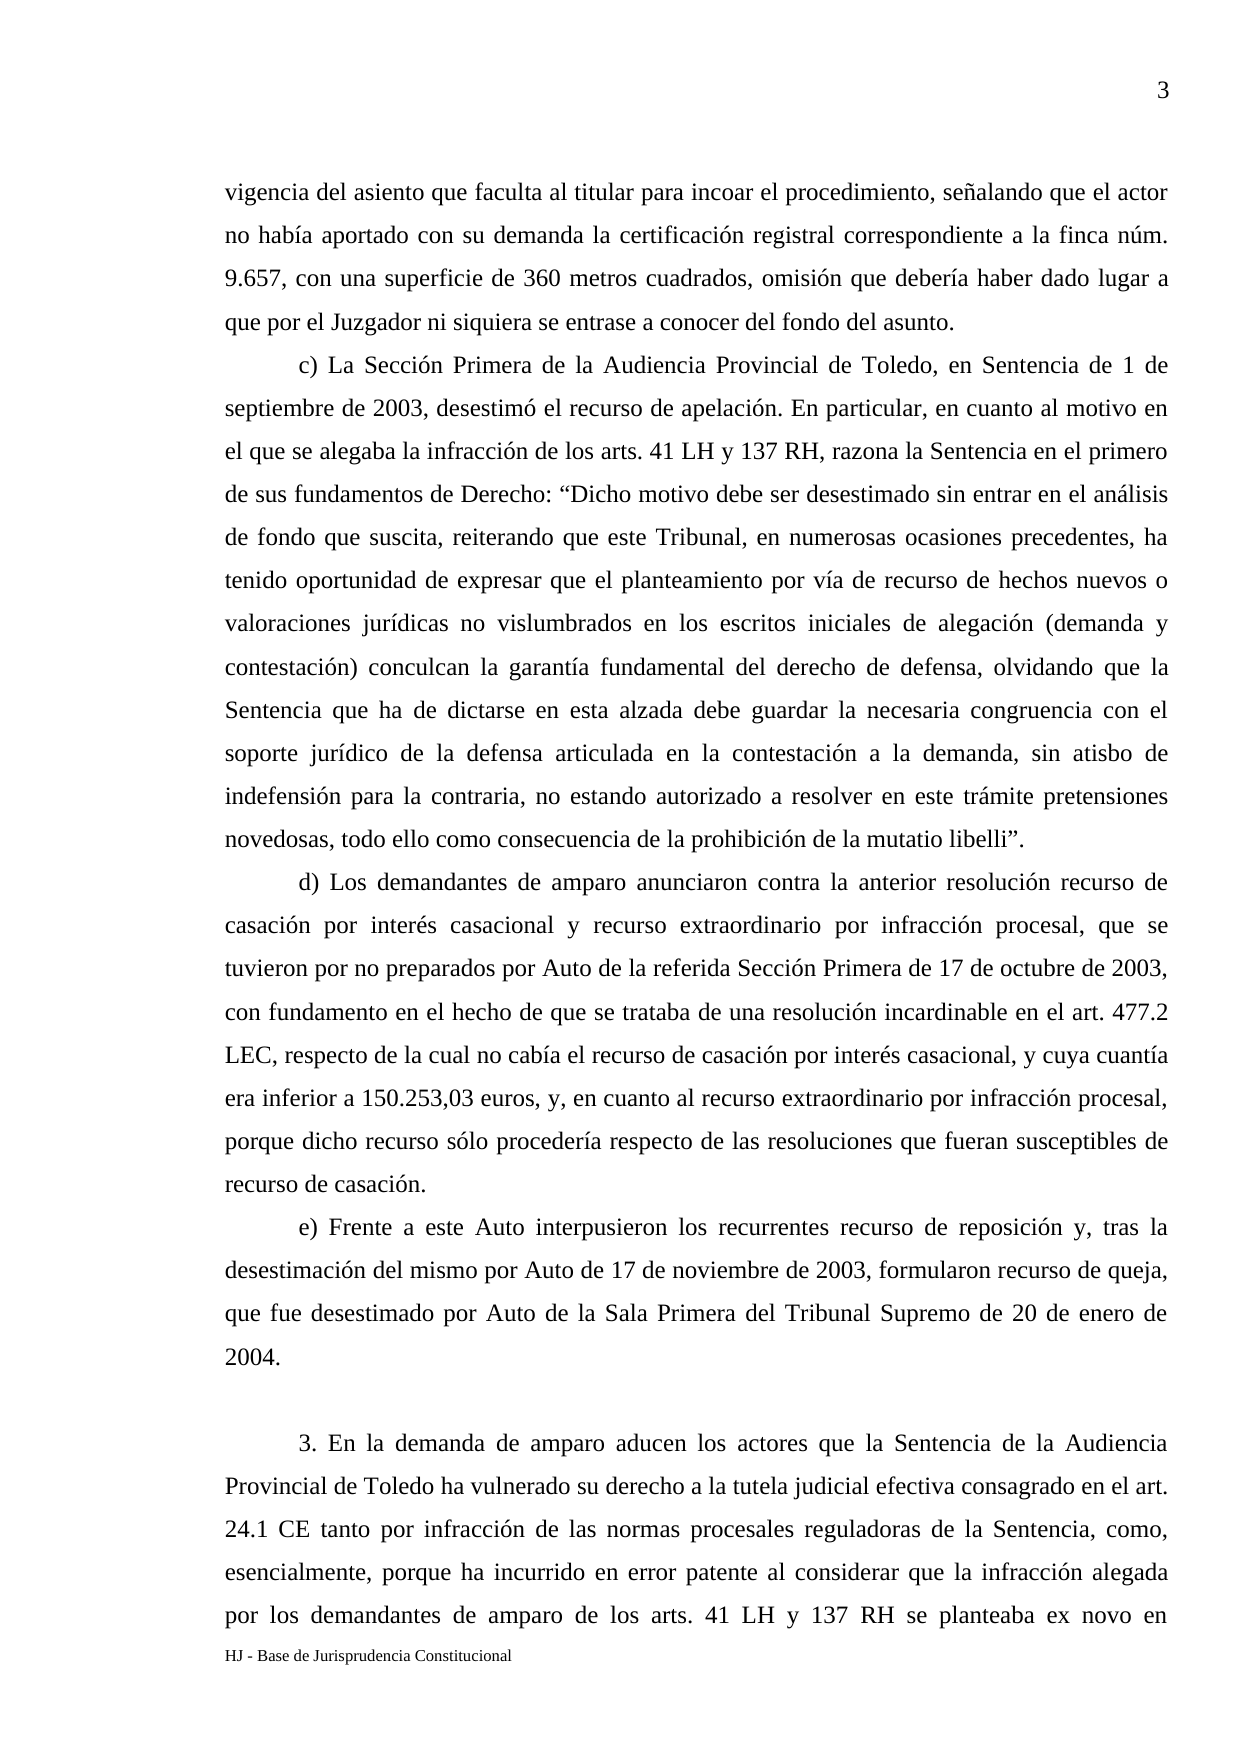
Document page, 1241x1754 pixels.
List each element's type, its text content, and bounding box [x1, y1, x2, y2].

text d) Los demandantes de amparo anunciaron contra la anterior resolución recurso de casación por interés casacional y recurso extraordinario por infracción procesal, que se tuvieron por no preparados por Auto de la referida Sección Primera de 17 de octubre de 2003, con fundamento en el hecho de que se trataba de una resolución incardinable en el art. 477.2 LEC, respecto de la cual no cabía el recurso de casación por interés casacional, y cuya cuantía era inferior a 150.253,03 euros, y, en cuanto al recurso extraordinario por infracción procesal, porque dicho recurso sólo procedería respecto de las resoluciones que fueran susceptibles de recurso de casación. [224, 867, 1169, 1198]
text e) Frente a este Auto interpusieron los recurrentes recurso de reposición y, tras la desestimación del mismo por Auto de 17 de noviembre de 2003, formularon recurso de queja, que fue desestimado por Auto de la Sala Primera del Tribunal Supremo de 20 de enero de 2004. [224, 1212, 1169, 1370]
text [224, 177, 1169, 335]
text c) La Sección Primera de la Audiencia Provincial de Toledo, en Sentencia de 1 de septiembre de 2003, desestimó el recurso de apelación. En particular, en cuanto al motivo en el que se alegaba la infracción de los arts. 41 LH y 137 RH, razona la Sentencia en el primero de sus fundamentos de Derecho: “Dicho motivo debe ser desestimado sin entrar en el análisis de fondo que suscita, reiterando que este Tribunal, en numerosas ocasiones precedentes, ha tenido oportunidad de expresar que el planteamiento por vía de recurso de hechos nuevos o valoraciones jurídicas no vislumbrados en los escritos iniciales de alegación (demanda y contestación) conculcan la garantía fundamental del derecho de defensa, olvidando que la Sentencia que ha de dictarse en esta alzada debe guardar la necesaria congruencia con el soporte jurídico de la defensa articulada en la contestación a la demanda, sin atisbo de indefensión para la contraria, no estando autorizado a resolver en este trámite pretensiones novedosas, todo ello como consecuencia de la prohibición de la mutatio libelli”. [224, 350, 1169, 853]
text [224, 1428, 1169, 1629]
